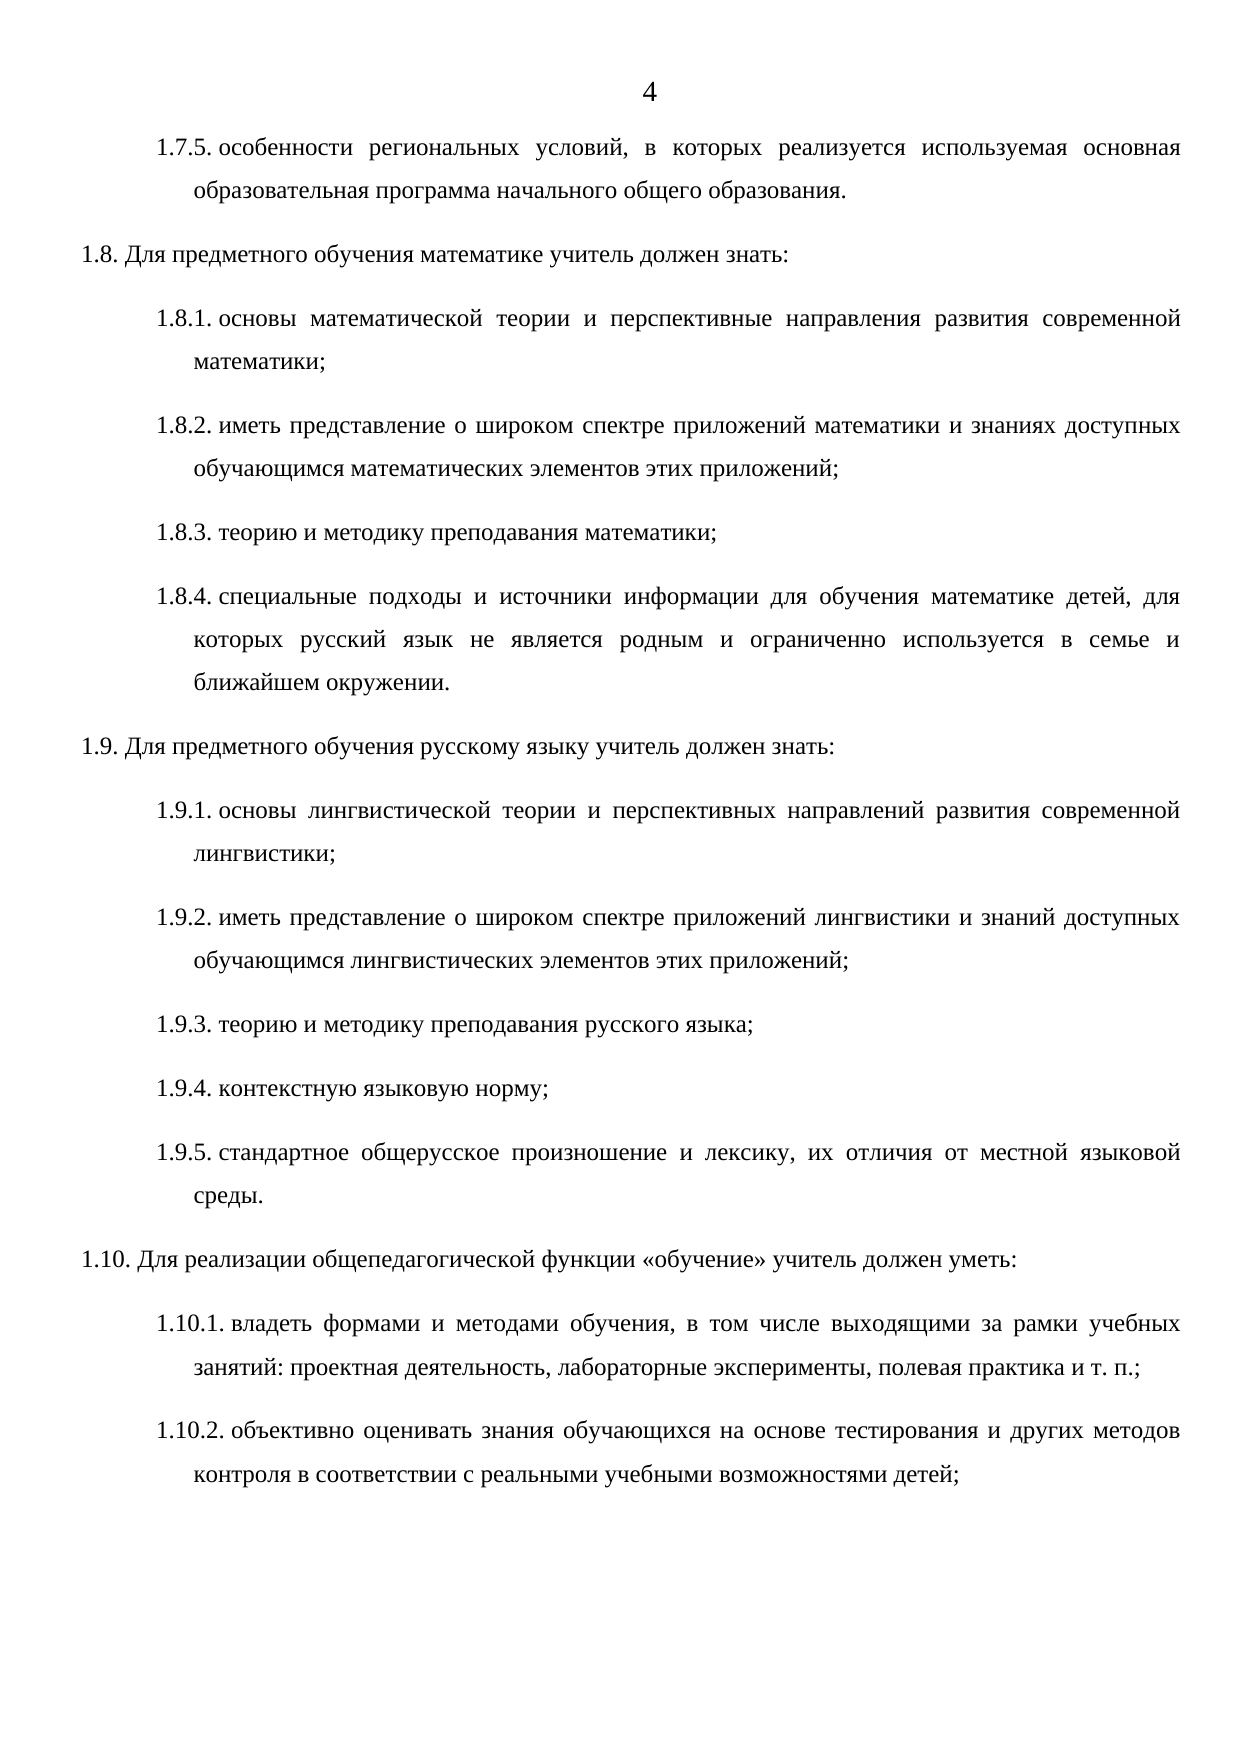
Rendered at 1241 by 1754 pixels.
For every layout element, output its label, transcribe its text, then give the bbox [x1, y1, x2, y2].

list теорию и методику преподавания математики; [156, 517, 1181, 546]
list Для предметного обучения математике учитель должен знать: [81, 239, 1181, 268]
list иметь представление о широком спектре приложений лингвистики и знаний доступных обучающимся лингвистических элементов этих приложений; [156, 902, 1181, 974]
list теорию и методику преподавания русского языка; [156, 1009, 1181, 1038]
list владеть формами и методами обучения, в том числе выходящими за рамки учебных занятий: проектная деятельность, лабораторные эксперименты, полевая практика и т. п.; [156, 1308, 1181, 1380]
list Для предметного обучения русскому языку учитель должен знать: [81, 731, 1181, 760]
list основы математической теории и перспективные направления развития современной математики; [156, 303, 1181, 375]
list объективно оценивать знания обучающихся на основе тестирования и других методов контроля в соответствии с реальными учебными возможностями детей; [156, 1416, 1181, 1487]
list особенности региональных условий, в которых реализуется используемая основная образовательная программа начального общего образования. [156, 132, 1181, 204]
list стандартное общерусское произношение и лексику, их отличия от местной языковой среды. [156, 1137, 1181, 1209]
list специальные подходы и источники информации для обучения математике детей, для которых русский язык не является родным и ограниченно используется в семье и ближайшем окружении. [156, 581, 1181, 696]
list основы лингвистической теории и перспективных направлений развития современной лингвистики; [156, 795, 1181, 867]
list контекстную языковую норму; [156, 1073, 1181, 1102]
list иметь представление о широком спектре приложений математики и знаниях доступных обучающимся математических элементов этих приложений; [156, 410, 1181, 482]
list Для реализации общепедагогической функции «обучение» учитель должен уметь: [81, 1244, 1181, 1273]
